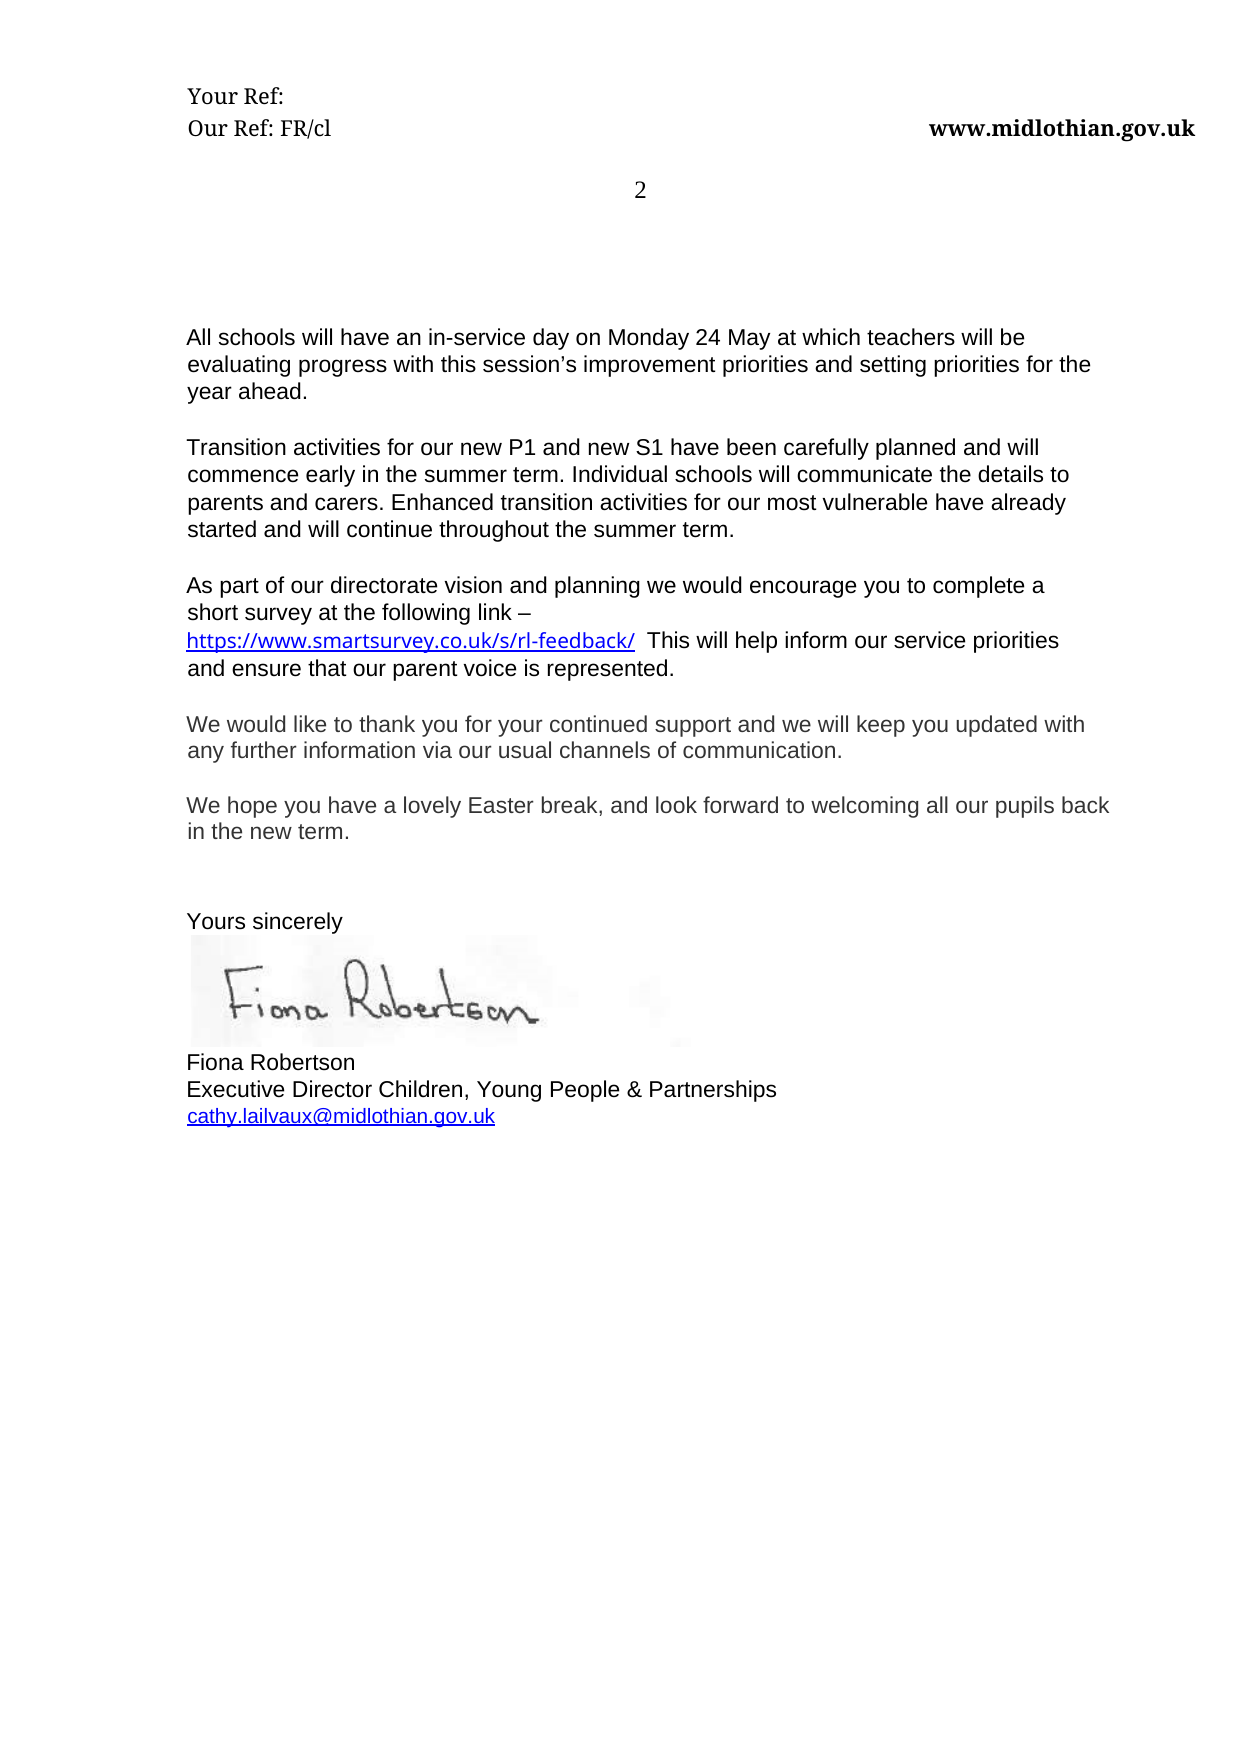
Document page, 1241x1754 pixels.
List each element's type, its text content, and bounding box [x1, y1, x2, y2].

text All schools will have an in-service day on Monday 24 May at which teachers will be evaluating progress with this session’s improvement priorities and setting priorities for the year ahead. [186, 324, 1095, 404]
text Executive Director Children, Young People & Partnerships cathy.lailvaux@midlothian.gov.uk [186, 1076, 1057, 1127]
text We would like to thank you for your continued support and we will keep you updated with any further information via our usual channels of communication. [186, 711, 1111, 764]
text As part of our directorate vision and planning we would encourage you to complete a short survey at the following link – [186, 572, 1095, 625]
picture [190, 935, 724, 1047]
text Our Ref: FR/cl www.midlothian.gov.uk [187, 113, 1182, 143]
text 2 [187, 175, 1093, 203]
text Your Ref: [187, 81, 1182, 111]
text Yours sincerely [186, 908, 1095, 934]
text https://www.smartsurvey.co.uk/s/rl-feedback/ This will help inform our service priorities and ensure that our parent voice is represented. [186, 626, 1095, 682]
text Fiona Robertson [186, 1049, 1095, 1075]
text We hope you have a lovely Easter break, and look forward to welcoming all our pupils back in the new term. [186, 792, 1111, 844]
text Transition activities for our new P1 and new S1 have been carefully planned and will commence early in the summer term. Individual schools will communicate the details to parents and carers. Enhanced transition activities for our most vulnerable have already started and will continue throughout the summer term. [186, 434, 1095, 542]
